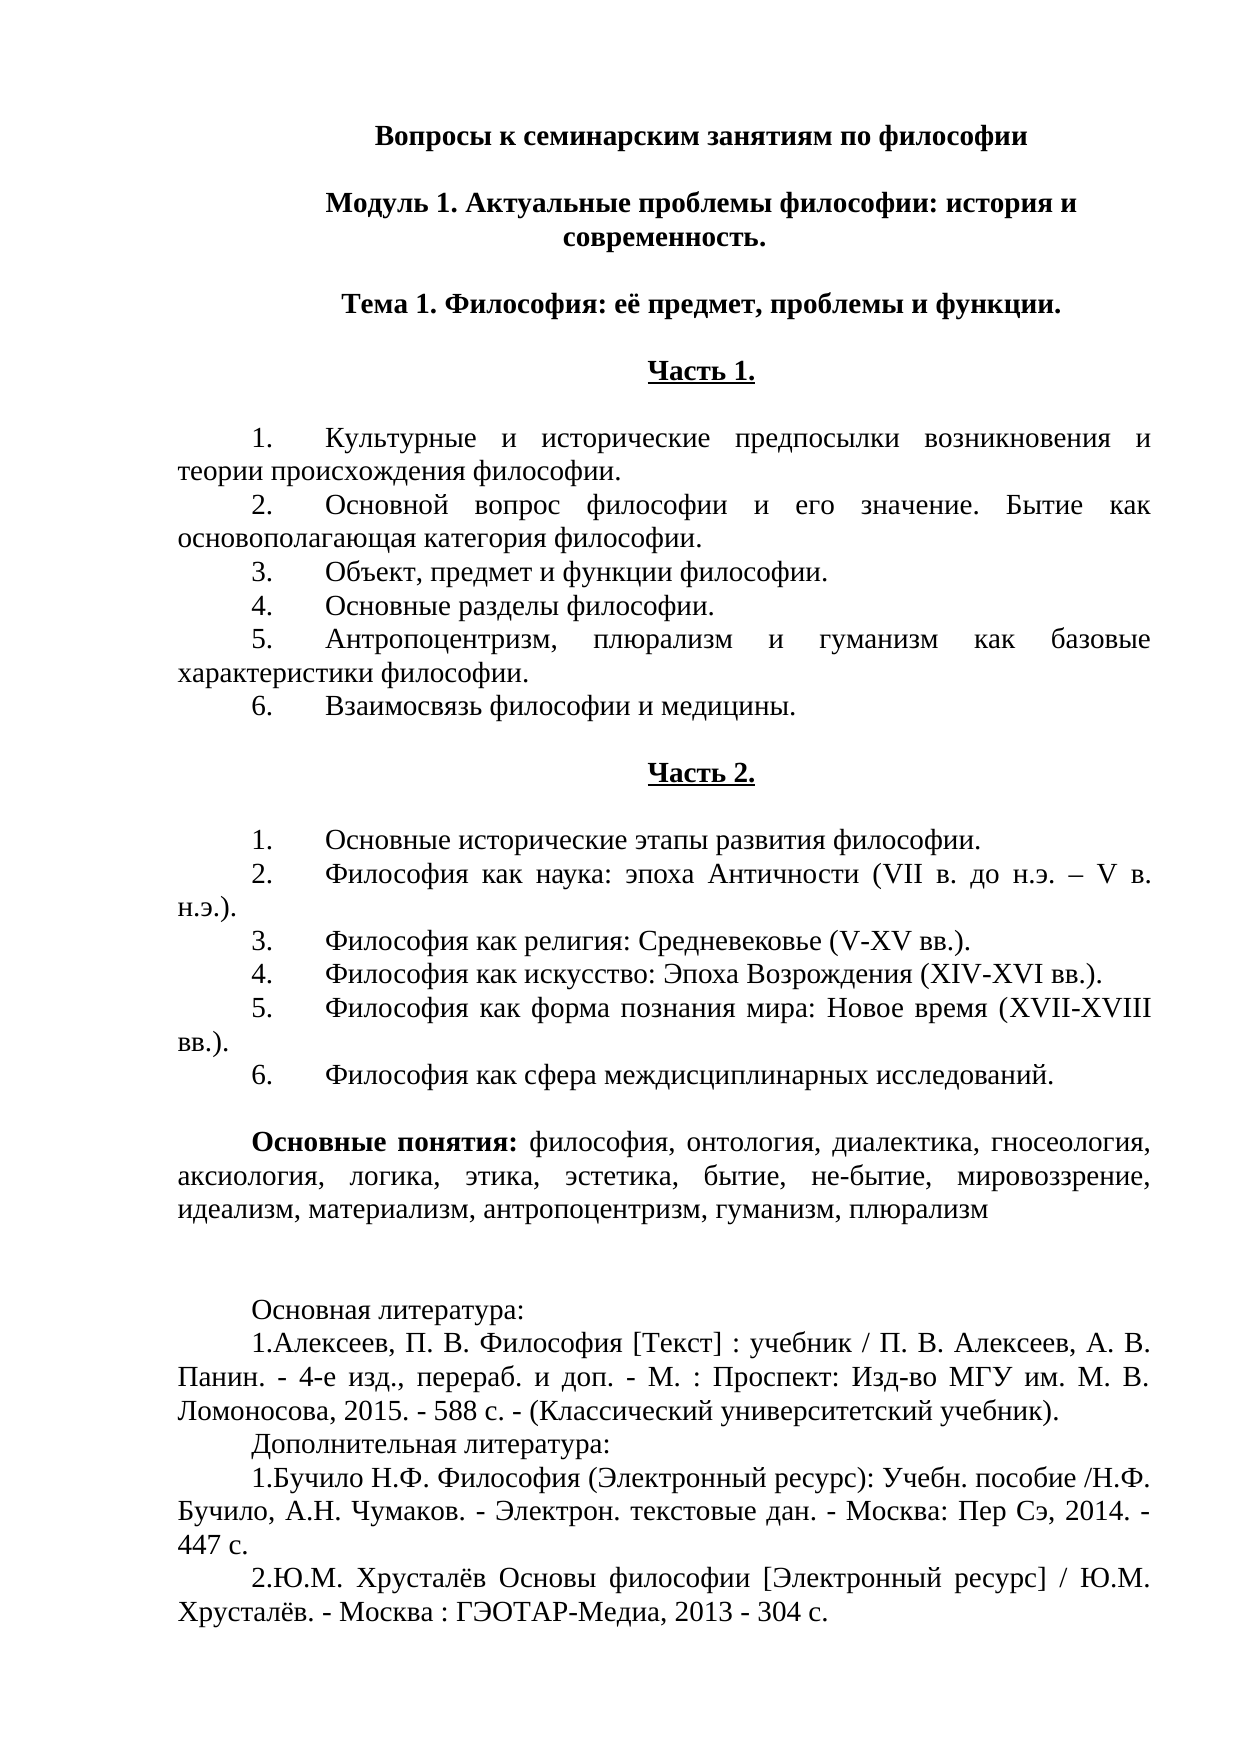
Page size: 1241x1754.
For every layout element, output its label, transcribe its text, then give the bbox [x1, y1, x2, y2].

text Часть 1. [177, 353, 1152, 386]
list Основная литература: [177, 1292, 1152, 1326]
list Модуль 1. Актуальные проблемы философии: история и современность. [177, 185, 1152, 252]
list Вопросы к семинарским занятиям по философии [177, 118, 1152, 152]
list Взаимосвязь философии и медицины. [177, 688, 1152, 722]
list Основные исторические этапы развития философии. [177, 822, 1152, 856]
list Философия как сфера междисциплинарных исследований. [177, 1057, 1152, 1091]
list Антропоцентризм, плюрализм и гуманизм как базовые характеристики философии. [177, 621, 1152, 688]
list Дополнительная литература: [177, 1426, 1152, 1460]
list Основной вопрос философии и его значение. Бытие как основополагающая категория философии. [177, 487, 1152, 554]
list Основные понятия: философия, онтология, диалектика, гносеология, аксиология, логика, этика, эстетика, бытие, не-бытие, мировоззрение, идеализм, материализм, антропоцентризм, гуманизм, плюрализм [177, 1124, 1152, 1225]
list Философия как наука: эпоха Античности (VII в. до н.э. – V в. н.э.). [177, 856, 1152, 923]
list 1.Бучило Н.Ф. Философия (Электронный ресурс): Учебн. пособие /Н.Ф. Бучило, А.Н. Чумаков. - Электрон. текстовые дан. - Москва: Пер Сэ, 2014. - 447 с. [177, 1460, 1152, 1560]
list 1.Алексеев, П. В. Философия [Текст] : учебник / П. В. Алексеев, А. В. Панин. - 4-е изд., перераб. и доп. - М. : Проспект: Изд-во МГУ им. М. В. Ломоносова, 2015. - 588 с. - (Классический университетский учебник). [177, 1326, 1152, 1426]
text Часть 2. [177, 755, 1152, 789]
list Основные разделы философии. [177, 588, 1152, 621]
list Философия как религия: Средневековье (V-XV вв.). [177, 923, 1152, 957]
list Философия как форма познания мира: Новое время (XVII-XVIII вв.). [177, 990, 1152, 1057]
list 2.Ю.М. Хрусталёв Основы философии [Электронный ресурс] / Ю.М. Хрусталёв. - Москва : ГЭОТАР-Медиа, 2013 - 304 с. [177, 1560, 1152, 1627]
list Философия как искусство: Эпоха Возрождения (XIV-XVI вв.). [177, 957, 1152, 990]
text Тема 1. Философия: её предмет, проблемы и функции. [177, 286, 1152, 319]
list Объект, предмет и функции философии. [177, 554, 1152, 588]
list Культурные и исторические предпосылки возникновения и теории происхождения философии. [177, 420, 1152, 487]
